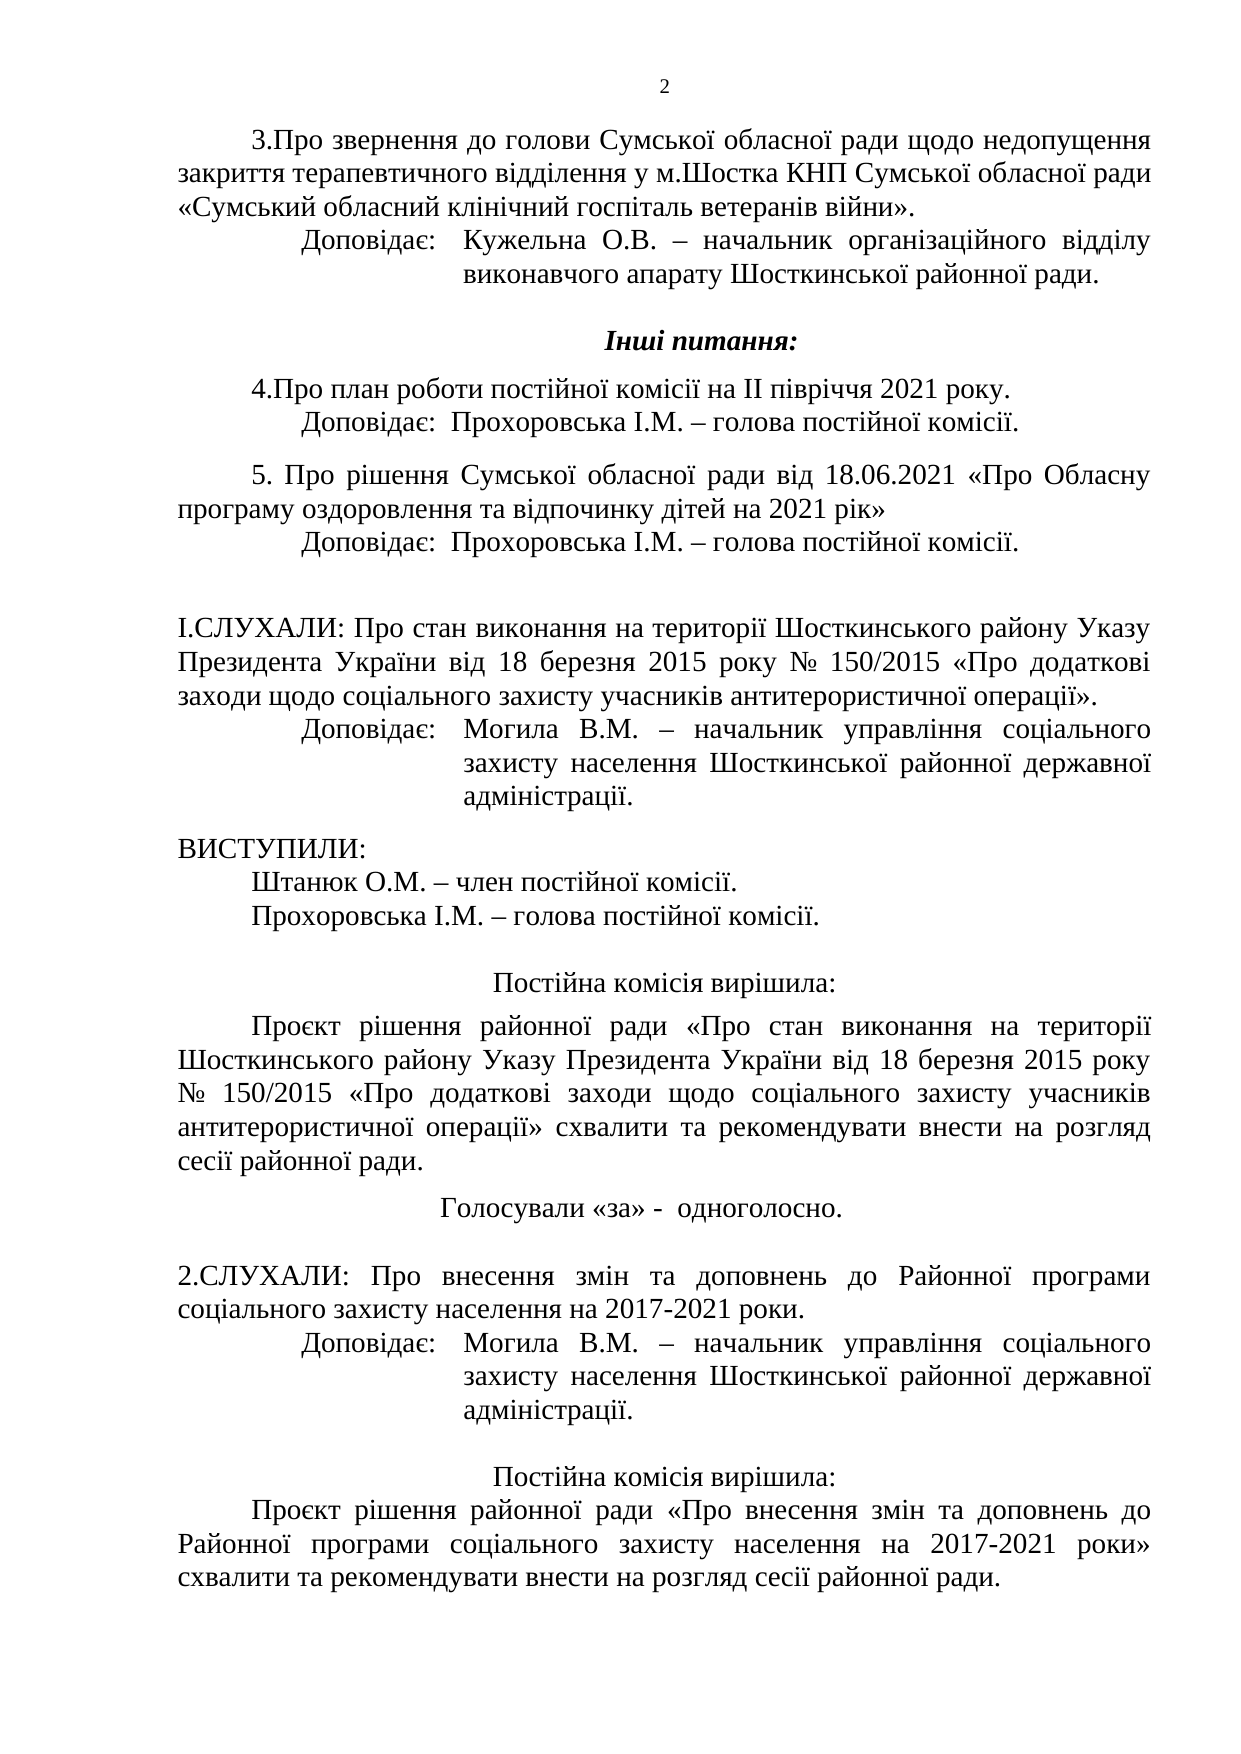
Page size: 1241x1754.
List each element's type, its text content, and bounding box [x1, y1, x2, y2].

text 2.СЛУХАЛИ: Про внесення змін та доповнень до Районної програми соціального захисту населення на 2017-2021 роки. [177, 1258, 1152, 1325]
text Постійна комісія вирішила: [177, 965, 1152, 999]
table_header Кужельна О.В. – начальник організаційного відділу виконавчого апарату Шосткинської районної ради. [452, 223, 1163, 289]
text Інші питання: [177, 323, 1152, 357]
text Голосували «за» - одноголосно. [177, 1191, 1152, 1224]
table_header Доповідає: [166, 711, 452, 812]
text 5. Про рішення Сумської обласної ради від 18.06.2021 «Про Обласну програму оздоровлення та відпочинку дітей на 2021 рік» [177, 457, 1152, 524]
text 3.Про звернення до голови Сумської обласної ради щодо недопущення закриття терапевтичного відділення у м.Шостка КНП Сумської обласної ради «Сумський обласний клінічний госпіталь ветеранів війни». [177, 122, 1152, 222]
table_header Могила В.М. – начальник управління соціального захисту населення Шосткинської районної державної адміністрації. [452, 1325, 1163, 1425]
text І.СЛУХАЛИ: Про стан виконання на території Шосткинського району Указу Президента України від 18 березня 2015 року № 150/2015 «Про додаткові заходи щодо соціального захисту учасників антитерористичної операції». [177, 611, 1152, 711]
text Проєкт рішення районної ради «Про стан виконання на території Шосткинського району Указу Президента України від 18 березня 2015 року № 150/2015 «Про додаткові заходи щодо соціального захисту учасників антитерористичної операції» схвалити та рекомендувати внести на розгляд сесії районної ради. [177, 1008, 1152, 1176]
text Штанюк О.М. – член постійної комісії. [177, 864, 1152, 898]
table_header Доповідає: [166, 223, 452, 289]
table_header Могила В.М. – начальник управління соціального захисту населення Шосткинської районної державної адміністрації. [452, 711, 1163, 812]
text Доповідає: Прохоровська І.М. – голова постійної комісії. [177, 524, 1152, 558]
text ВИСТУПИЛИ: [177, 831, 1152, 864]
text Прохоровська І.М. – голова постійної комісії. [177, 898, 1152, 932]
table_header Доповідає: [166, 1325, 452, 1425]
text 4.Про план роботи постійної комісії на ІІ півріччя 2021 року. [177, 371, 1152, 404]
text Постійна комісія вирішила: [177, 1459, 1152, 1492]
text Проєкт рішення районної ради «Про внесення змін та доповнень до Районної програми соціального захисту населення на 2017-2021 роки» схвалити та рекомендувати внести на розгляд сесії районної ради. [177, 1492, 1152, 1593]
text Доповідає: Прохоровська І.М. – голова постійної комісії. [177, 404, 1152, 438]
